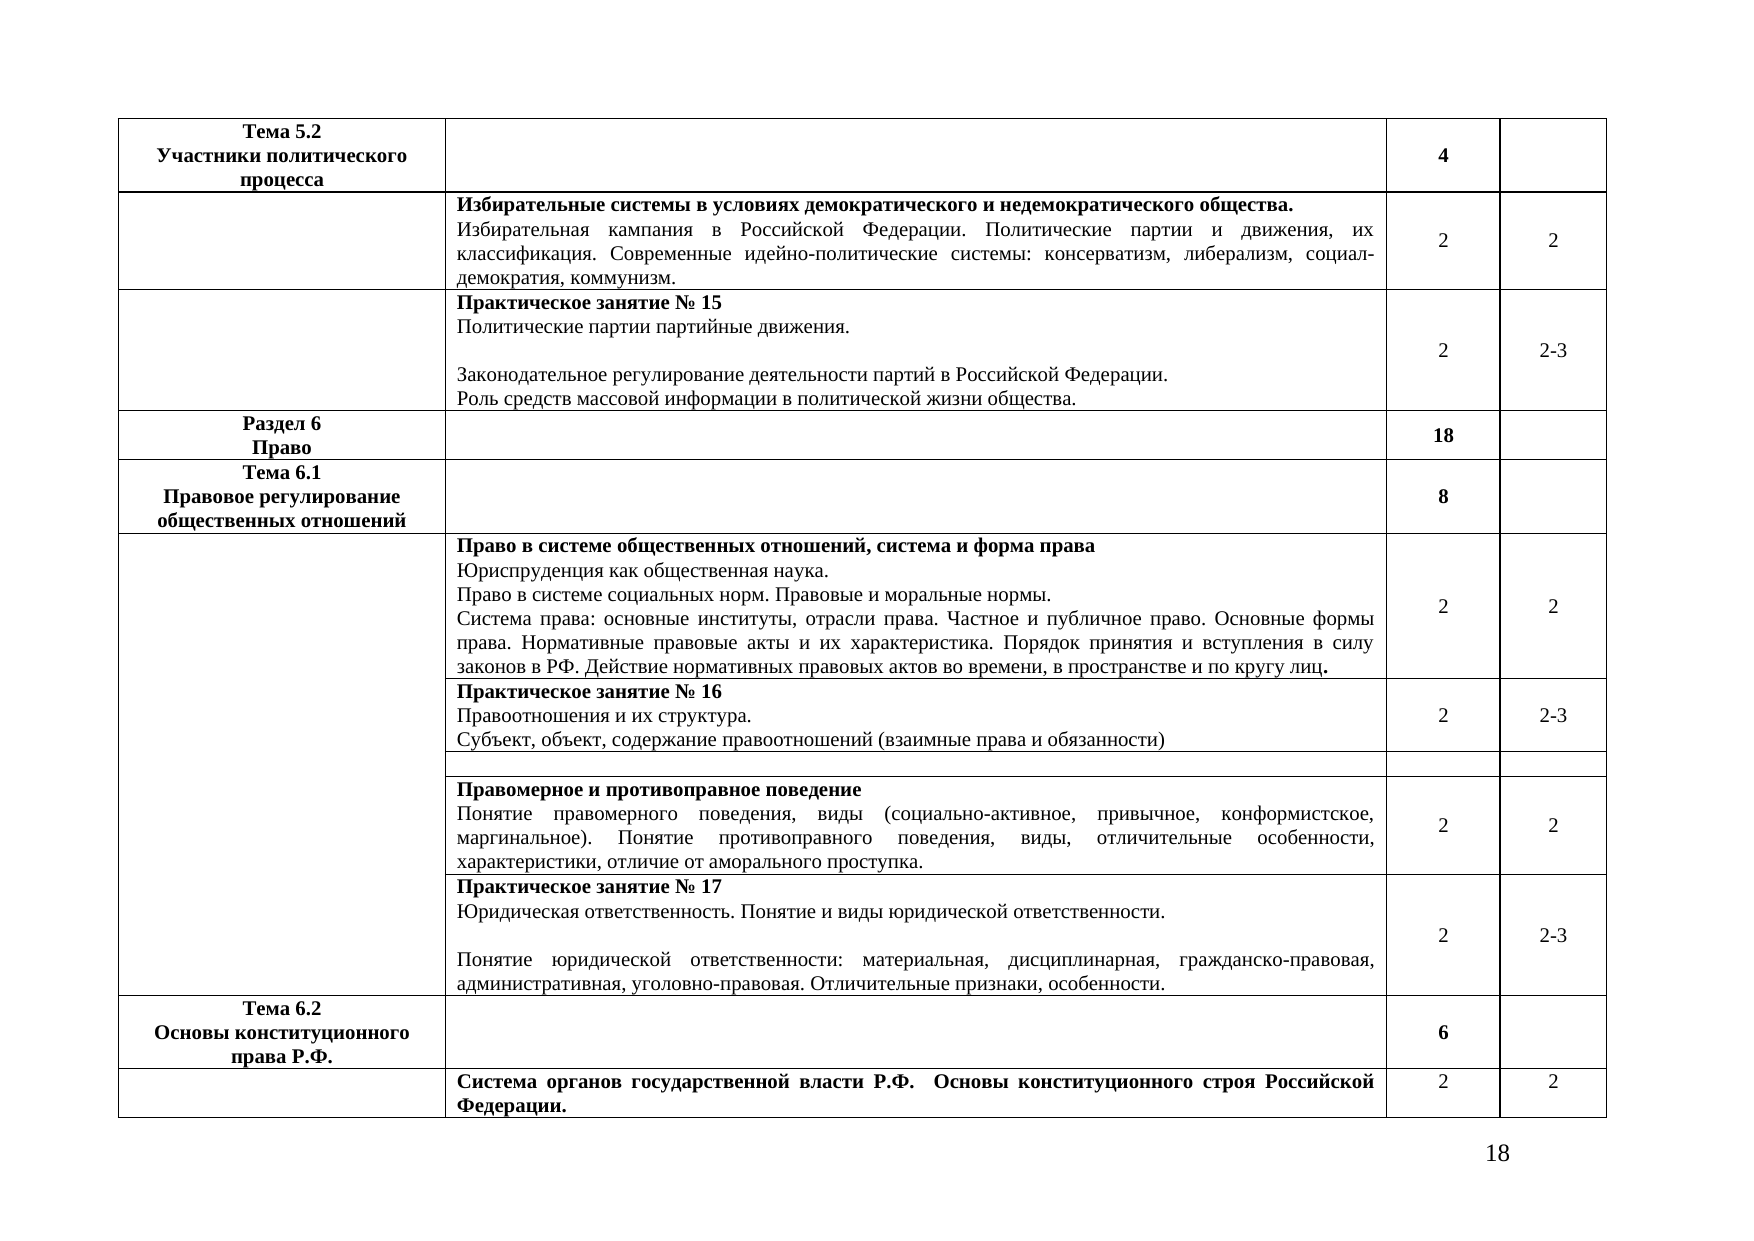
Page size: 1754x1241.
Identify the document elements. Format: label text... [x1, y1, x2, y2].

table_cell Практическое занятие № 16 Правоотношения и их структура. Субъект, объект, содержание правоотношений (взаимные права и обязанности) [446, 679, 1386, 751]
table_cell 2 [1387, 875, 1499, 995]
table_cell [1501, 996, 1606, 1068]
table_cell 2 [1387, 777, 1499, 873]
table_cell Тема 6.1 Правовое регулирование общественных отношений [119, 460, 445, 532]
table_cell 2-3 [1501, 290, 1606, 410]
table_cell 2 [1387, 534, 1499, 678]
table_cell Тема 5.2 Участники политического процесса [119, 119, 445, 191]
table_cell 2 [1501, 1069, 1606, 1117]
table_cell [1387, 752, 1499, 776]
table_cell [1501, 752, 1606, 776]
table_cell [446, 460, 1386, 532]
table_cell 2 [1387, 679, 1499, 751]
table_cell Раздел 6 Право [119, 411, 445, 459]
table_cell [446, 996, 1386, 1068]
table_cell 2 [1387, 193, 1499, 289]
table_cell [446, 752, 1386, 776]
table_cell 2 [1501, 534, 1606, 678]
table_cell [119, 534, 445, 995]
table_cell [119, 1069, 445, 1117]
table_cell [119, 290, 445, 410]
table_cell 2 [1387, 290, 1499, 410]
table_cell Избирательные системы в условиях демократического и недемократического общества. Избирательная кампания в Российской Федерации. Политические партии и движения, их классификация. Современные идейно-политические системы: консерватизм, либерализм, социал-демократия, коммунизм. [446, 193, 1386, 289]
table_cell 2 [1501, 777, 1606, 873]
table_cell [1501, 411, 1606, 459]
table_cell [1501, 460, 1606, 532]
table_cell [119, 193, 445, 289]
table_cell 2 [1501, 193, 1606, 289]
table_cell 6 [1387, 996, 1499, 1068]
table_cell [446, 119, 1386, 191]
table_cell 8 [1387, 460, 1499, 532]
table_cell 18 [1387, 411, 1499, 459]
table_cell 2-3 [1501, 679, 1606, 751]
table_cell Практическое занятие № 17 Юридическая ответственность. Понятие и виды юридической ответственности. Понятие юридической ответственности: материальная, дисциплинарная, гражданско-правовая, административная, уголовно-правовая. Отличительные признаки, особенности. [446, 875, 1386, 995]
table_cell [446, 1069, 1386, 1117]
table_cell 2-3 [1501, 875, 1606, 995]
table_cell [1501, 119, 1606, 191]
table_cell Право в системе общественных отношений, система и форма права Юриспруденция как общественная наука. Право в системе социальных норм. Правовые и моральные нормы. Система права: основные институты, отрасли права. Частное и публичное право. Основные формы права. Нормативные правовые акты и их характеристика. Порядок принятия и вступления в силу законов в РФ. Действие нормативных правовых актов во времени, в пространстве и по кругу лиц. [446, 534, 1386, 678]
table_cell Тема 6.2 Основы конституционного права Р.Ф. [119, 996, 445, 1068]
table_cell Правомерное и противоправное поведение Понятие правомерного поведения, виды (социально-активное, привычное, конформистское, маргинальное). Понятие противоправного поведения, виды, отличительные особенности, характеристики, отличие от аморального проступка. [446, 777, 1386, 873]
table_cell [446, 411, 1386, 459]
table_cell 4 [1387, 119, 1499, 191]
table_cell Практическое занятие № 15 Политические партии партийные движения. Законодательное регулирование деятельности партий в Российской Федерации. Роль средств массовой информации в политической жизни общества. [446, 290, 1386, 410]
table_cell 2 [1387, 1069, 1499, 1117]
